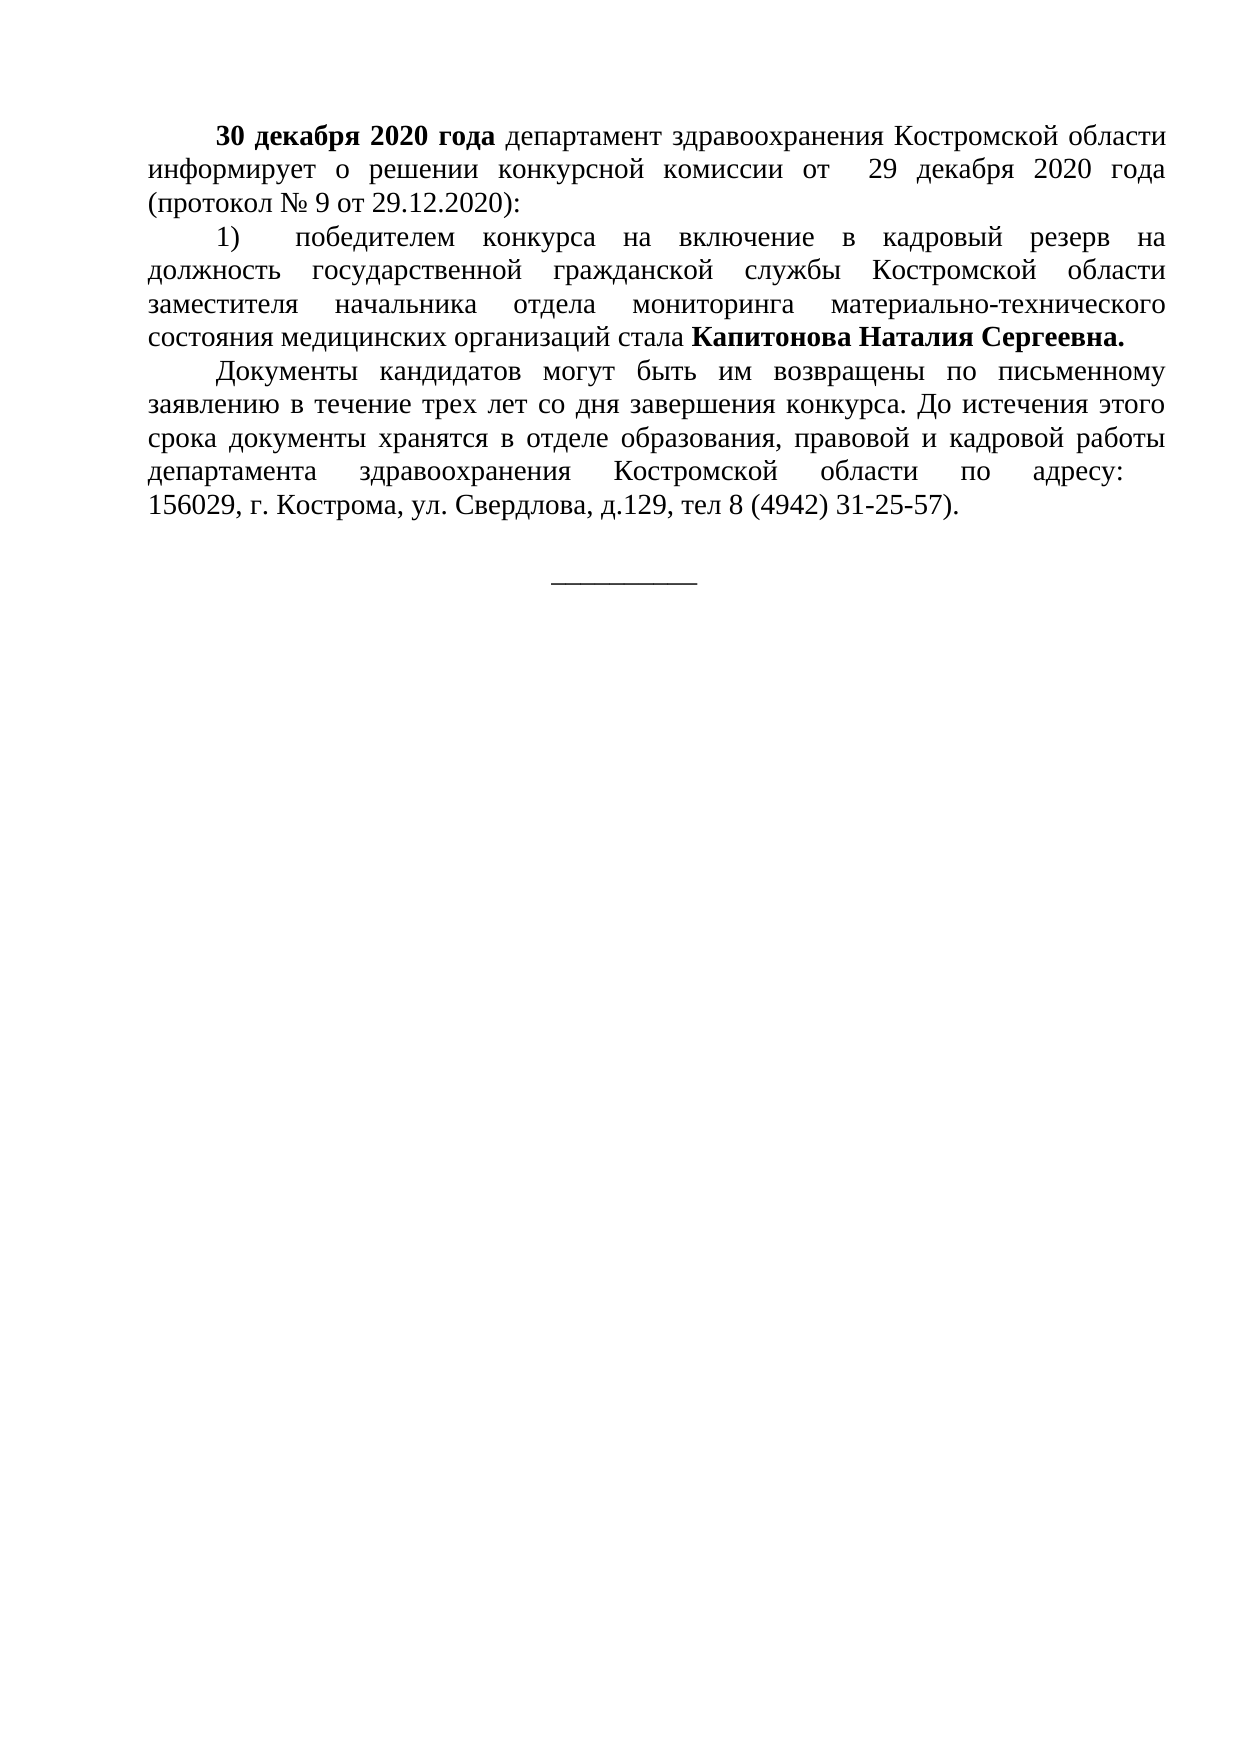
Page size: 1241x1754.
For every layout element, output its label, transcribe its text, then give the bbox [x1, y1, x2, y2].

list победителем конкурса на включение в кадровый резерв на должность государственной гражданской службы Костромской области заместителя начальника отдела мониторинга материально-технического состояния медицинских организаций стала Капитонова Наталия Сергеевна. [148, 219, 1167, 353]
text 30 декабря 2020 года департамент здравоохранения Костромской области информирует о решении конкурсной комиссии от 29 декабря 2020 года (протокол № 9 от 29.12.2020): [148, 118, 1167, 219]
list __________ [216, 554, 1167, 588]
list Документы кандидатов могут быть им возвращены по письменному заявлению в течение трех лет со дня завершения конкурса. До истечения этого срока документы хранятся в отделе образования, правовой и кадровой работы департамента здравоохранения Костромской области по адресу: 156029, г. Кострома, ул. Свердлова, д.129, тел 8 (4942) 31-25-57). [148, 353, 1167, 521]
